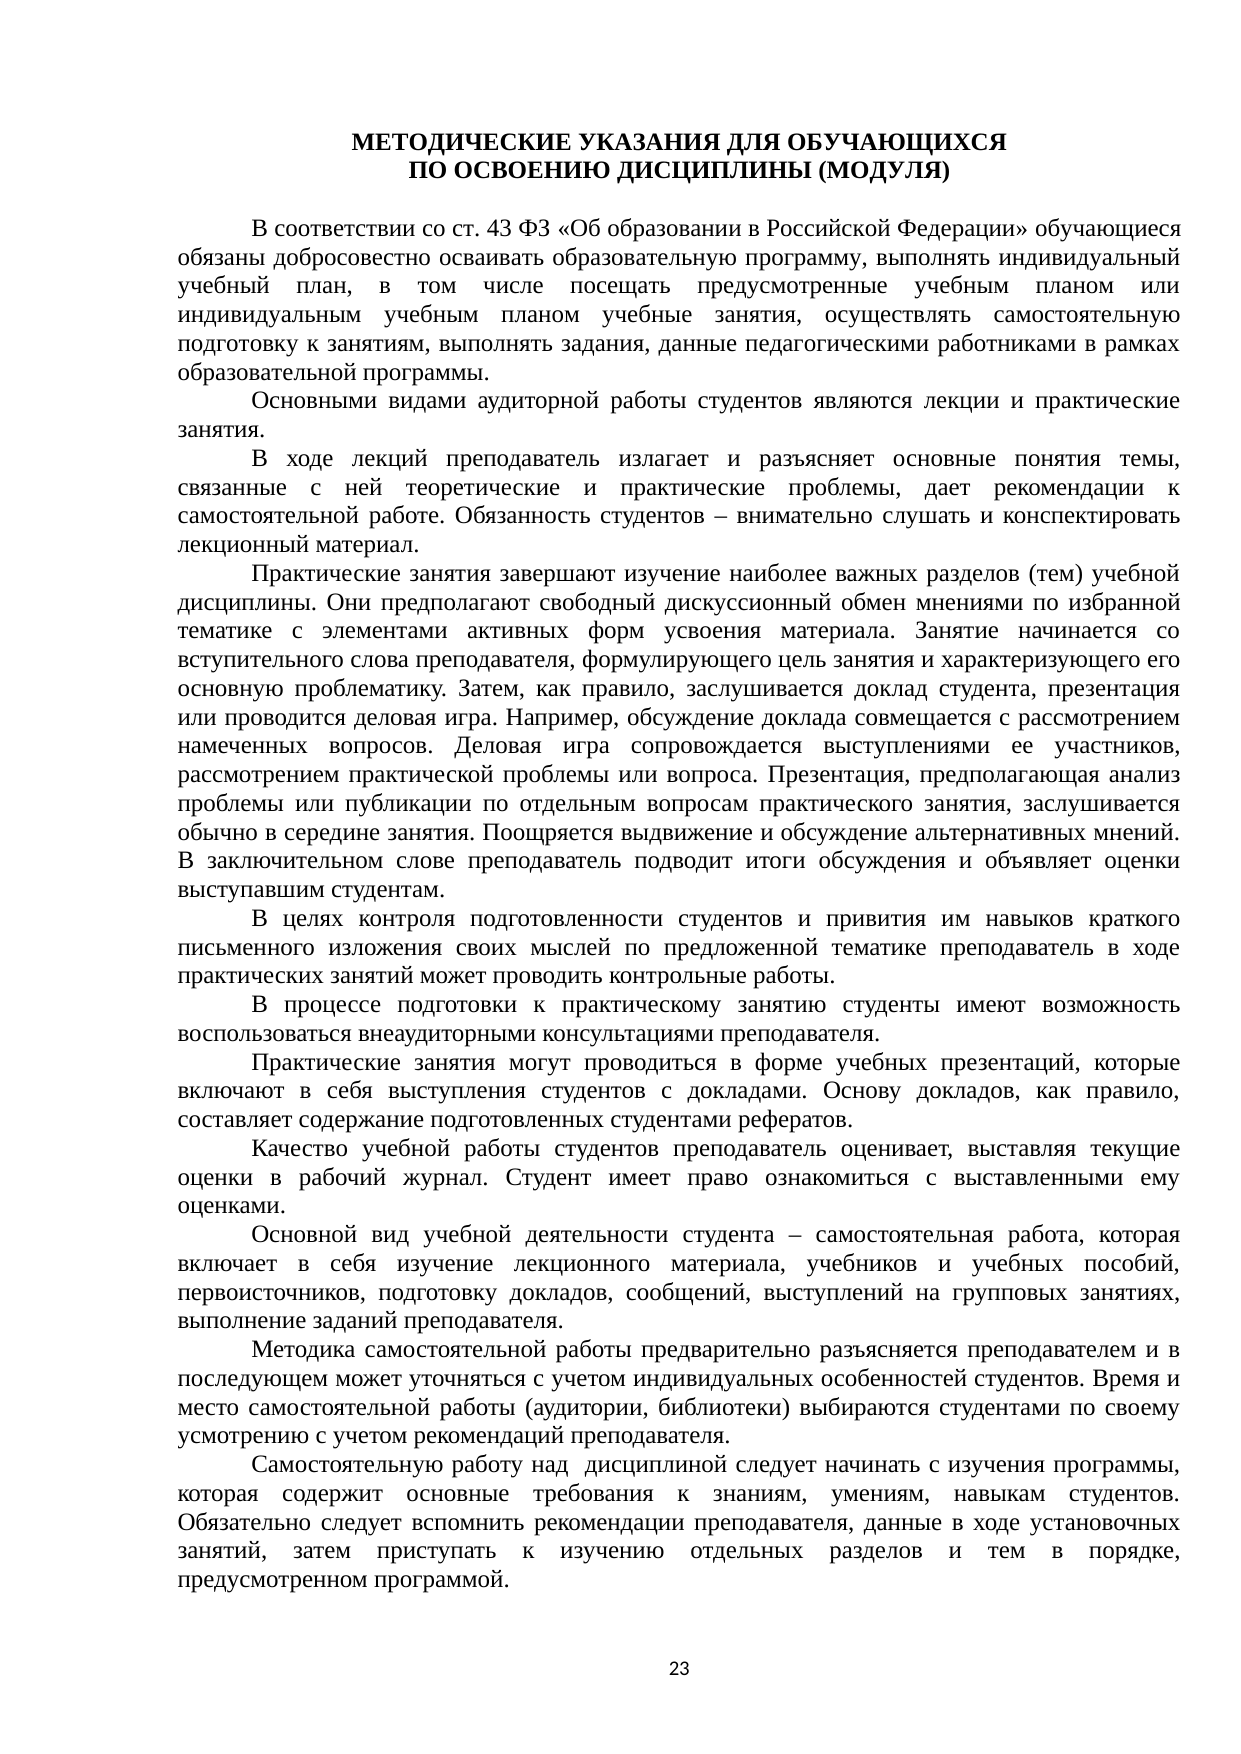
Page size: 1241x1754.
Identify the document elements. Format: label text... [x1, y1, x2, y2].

text Основной вид учебной деятельности студента – самостоятельная работа, которая включает в себя изучение лекционного материала, учебников и учебных пособий, первоисточников, подготовку докладов, сообщений, выступлений на групповых занятиях, выполнение заданий преподавателя. [177, 1219, 1181, 1334]
text Практические занятия могут проводиться в форме учебных презентаций, которые включают в себя выступления студентов с докладами. Основу докладов, как правило, составляет содержание подготовленных студентами рефератов. [177, 1047, 1181, 1133]
text В ходе лекций преподаватель излагает и разъясняет основные понятия темы, связанные с ней теоретические и практические проблемы, дает рекомендации к самостоятельной работе. Обязанность студентов – внимательно слушать и конспектировать лекционный материал. [177, 443, 1181, 558]
list МЕТОДИЧЕСКИЕ УКАЗАНИЯ ДЛЯ ОБУЧАЮЩИХСЯ [177, 127, 1181, 155]
text Основными видами аудиторной работы студентов являются лекции и практические занятия. [177, 385, 1181, 443]
text Методика самостоятельной работы предварительно разъясняется преподавателем и в последующем может уточняться с учетом индивидуальных особенностей студентов. Время и место самостоятельной работы (аудитории, библиотеки) выбираются студентами по своему усмотрению с учетом рекомендаций преподавателя. [177, 1334, 1181, 1449]
text Самостоятельную работу над дисциплиной следует начинать с изучения программы, которая содержит основные требования к знаниям, умениям, навыкам студентов. Обязательно следует вспомнить рекомендации преподавателя, данные в ходе установочных занятий, затем приступать к изучению отдельных разделов и тем в порядке, предусмотренном программой. [177, 1449, 1181, 1593]
list ПО ОСВОЕНИЮ ДИСЦИПЛИНЫ (МОДУЛЯ) [177, 155, 1181, 184]
text В целях контроля подготовленности студентов и привития им навыков краткого письменного изложения своих мыслей по предложенной тематике преподаватель в ходе практических занятий может проводить контрольные работы. [177, 903, 1181, 989]
text Качество учебной работы студентов преподаватель оценивает, выставляя текущие оценки в рабочий журнал. Студент имеет право ознакомиться с выставленными ему оценками. [177, 1133, 1181, 1219]
text В соответствии со ст. 43 ФЗ «Об образовании в Российской Федерации» обучающиеся обязаны добросовестно осваивать образовательную программу, выполнять индивидуальный учебный план, в том числе посещать предусмотренные учебным планом или индивидуальным учебным планом учебные занятия, осуществлять самостоятельную подготовку к занятиям, выполнять задания, данные педагогическими работниками в рамках образовательной программы. [177, 213, 1181, 385]
text Практические занятия завершают изучение наиболее важных разделов (тем) учебной дисциплины. Они предполагают свободный дискуссионный обмен мнениями по избранной тематике с элементами активных форм усвоения материала. Занятие начинается со вступительного слова преподавателя, формулирующего цель занятия и характеризующего его основную проблематику. Затем, как правило, заслушивается доклад студента, презентация или проводится деловая игра. Например, обсуждение доклада совмещается с рассмотрением намеченных вопросов. Деловая игра сопровождается выступлениями ее участников, рассмотрением практической проблемы или вопроса. Презентация, предполагающая анализ проблемы или публикации по отдельным вопросам практического занятия, заслушивается обычно в середине занятия. Поощряется выдвижение и обсуждение альтернативных мнений. В заключительном слове преподаватель подводит итоги обсуждения и объявляет оценки выступавшим студентам. [177, 558, 1181, 903]
text В процессе подготовки к практическому занятию студенты имеют возможность воспользоваться внеаудиторными консультациями преподавателя. [177, 989, 1181, 1047]
